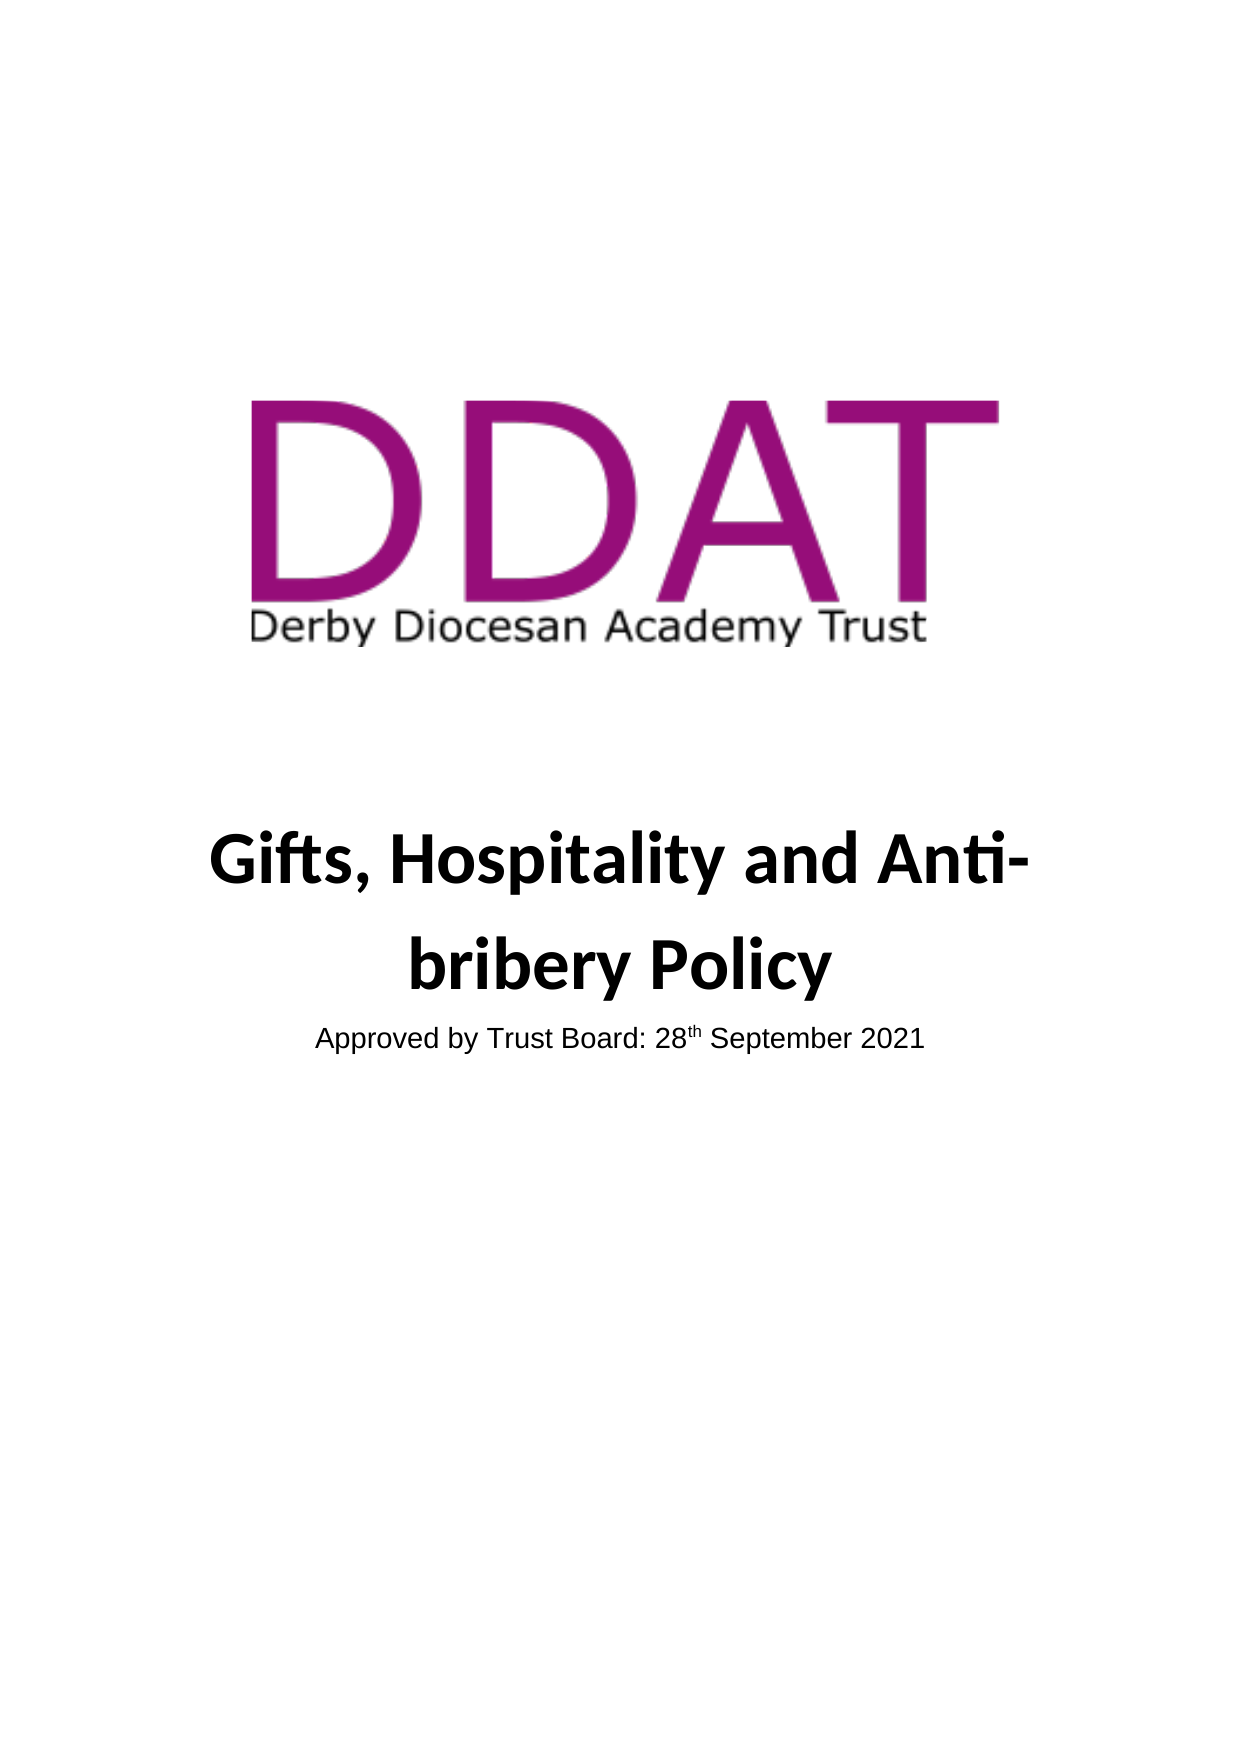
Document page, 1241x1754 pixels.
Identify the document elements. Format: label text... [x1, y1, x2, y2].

text Gifts, Hospitality and Anti-bribery Policy [150, 811, 1090, 1008]
picture [251, 400, 1000, 647]
text Approved by Trust Board: 28th September 2021 [150, 1021, 1090, 1055]
